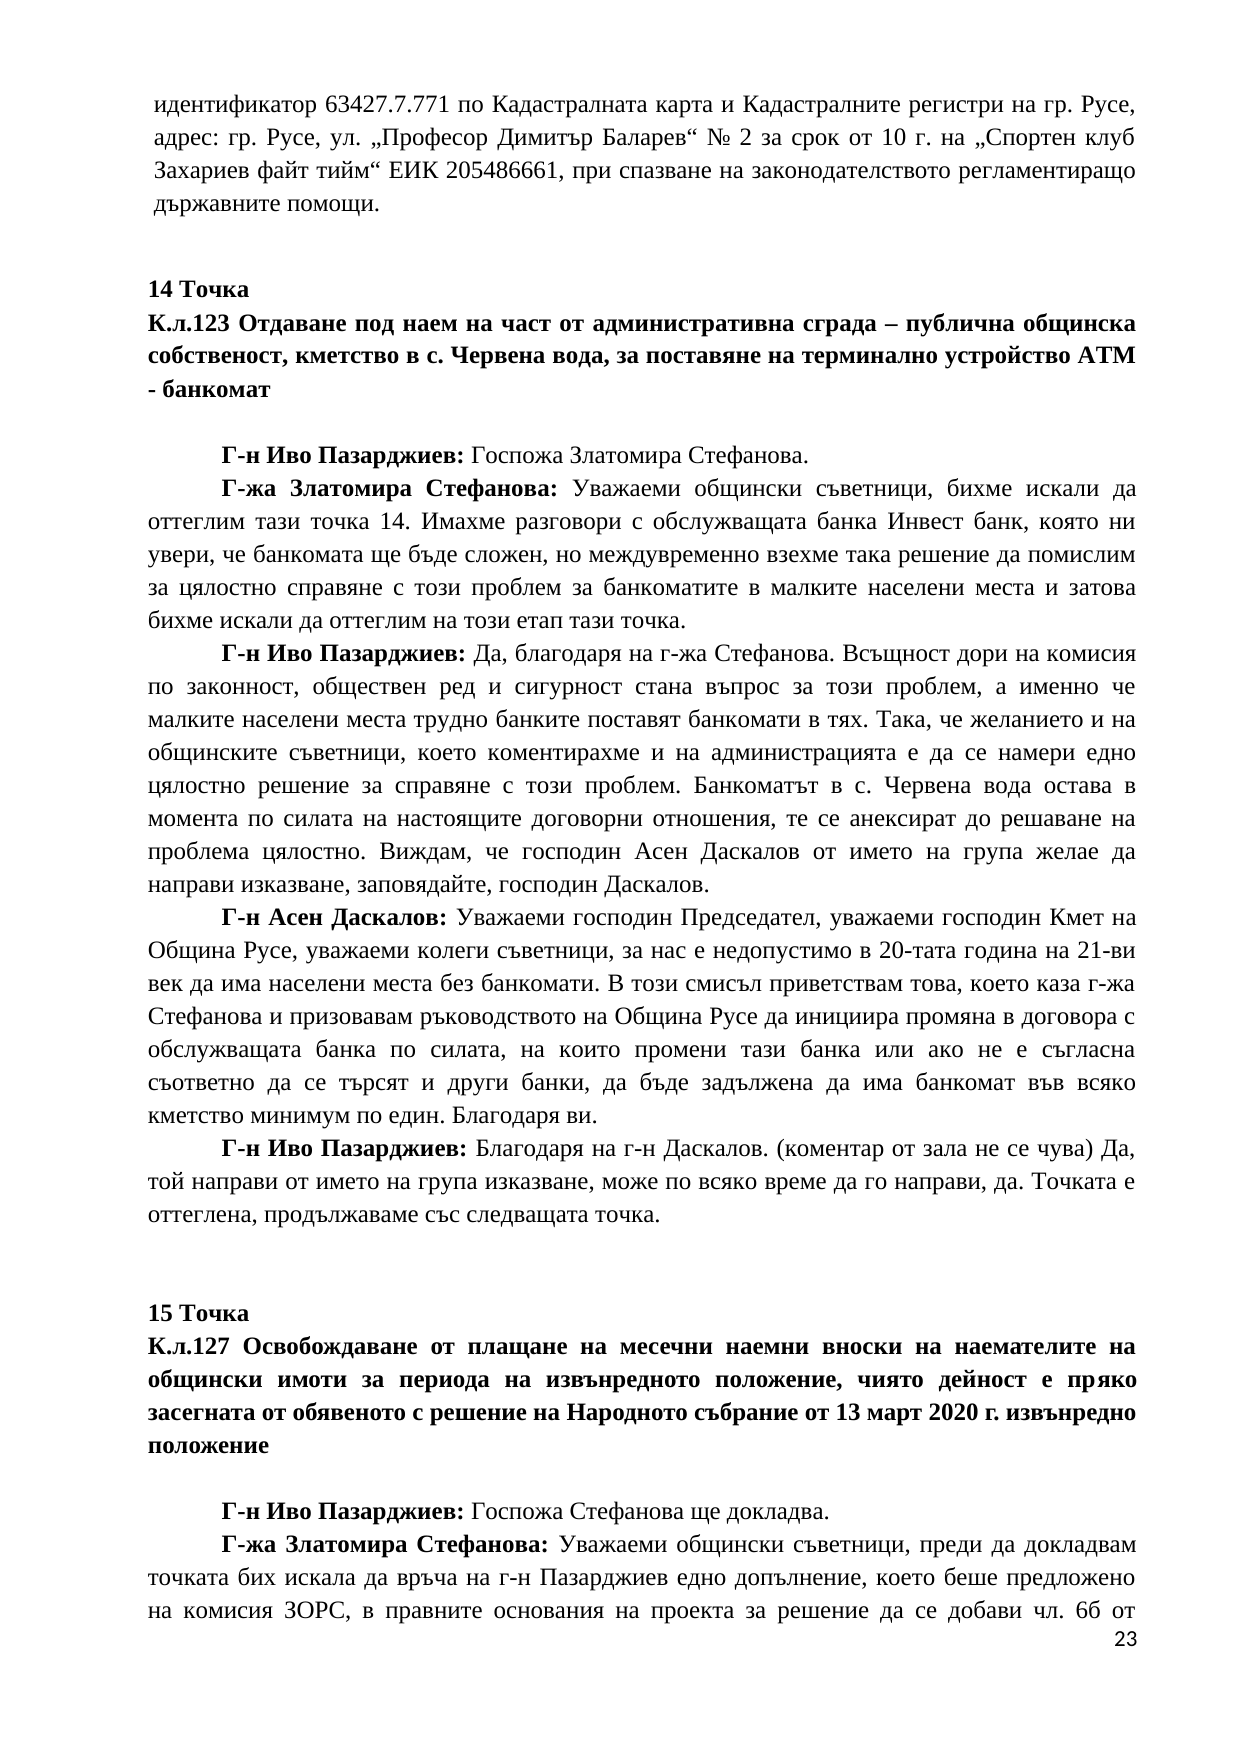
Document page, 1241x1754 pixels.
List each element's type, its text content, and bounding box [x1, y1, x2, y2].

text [148, 1529, 1137, 1624]
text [153, 89, 1137, 216]
text 14 Точка [148, 274, 1137, 303]
text Г-жа Златомира Стефанова: Уважаеми общински съветници, бихме искали да оттеглим тази точка 14. Имахме разговори с обслужващата банка Инвест банк, която ни увери, че банкомата ще бъде сложен, но междувременно взехме така решение да помислим за цялостно справяне с този проблем за банкоматите в малките населени места и затова бихме искали да оттеглим на този етап тази точка. [148, 473, 1137, 633]
text 15 Точка [148, 1298, 1137, 1327]
text К.л.123 Отдаване под наем на част от административна сграда – публична общинска собственост, кметство в с. Червена вода, за поставяне на терминално устройство АТМ - банкомат [148, 308, 1137, 402]
text К.л.127 Освобождаване от плащане на месечни наемни вноски на наемателите на общински имоти за периода на извънредното положение, чиято дейност е пряко засегната от обявеното с решение на Народното събрание от 13 март 2020 г. извънредно положение [148, 1331, 1137, 1459]
text Г-н Иво Пазарджиев: Госпожа Стефанова ще докладва. [148, 1496, 1137, 1525]
text Г-н Асен Даскалов: Уважаеми господин Председател, уважаеми господин Кмет на Община Русе, уважаеми колеги съветници, за нас е недопустимо в 20-тата година на 21-ви век да има населени места без банкомати. В този смисъл приветствам това, което каза г-жа Стефанова и призовавам ръководството на Община Русе да инициира промяна в договора с обслужващата банка по силата, на които промени тази банка или ако не е съгласна съответно да се търсят и други банки, да бъде задължена да има банкомат във всяко кметство минимум по един. Благодаря ви. [148, 902, 1137, 1129]
text Г-н Иво Пазарджиев: Благодаря на г-н Даскалов. (коментар от зала не се чува) Да, той направи от името на група изказване, може по всяко време да го направи, да. Точката е оттеглена, продължаваме със следващата точка. [148, 1133, 1137, 1228]
text Г-н Иво Пазарджиев: Да, благодаря на г-жа Стефанова. Всъщност дори на комисия по законност, обществен ред и сигурност стана въпрос за този проблем, а именно че малките населени места трудно банките поставят банкомати в тях. Така, че желанието и на общинските съветници, което коментирахме и на администрацията е да се намери едно цялостно решение за справяне с този проблем. Банкоматът в с. Червена вода остава в момента по силата на настоящите договорни отношения, те се анексират до решаване на проблема цялостно. Виждам, че господин Асен Даскалов от името на група желае да направи изказване, заповядайте, господин Даскалов. [148, 638, 1137, 898]
text Г-н Иво Пазарджиев: Госпожа Златомира Стефанова. [148, 440, 1137, 468]
